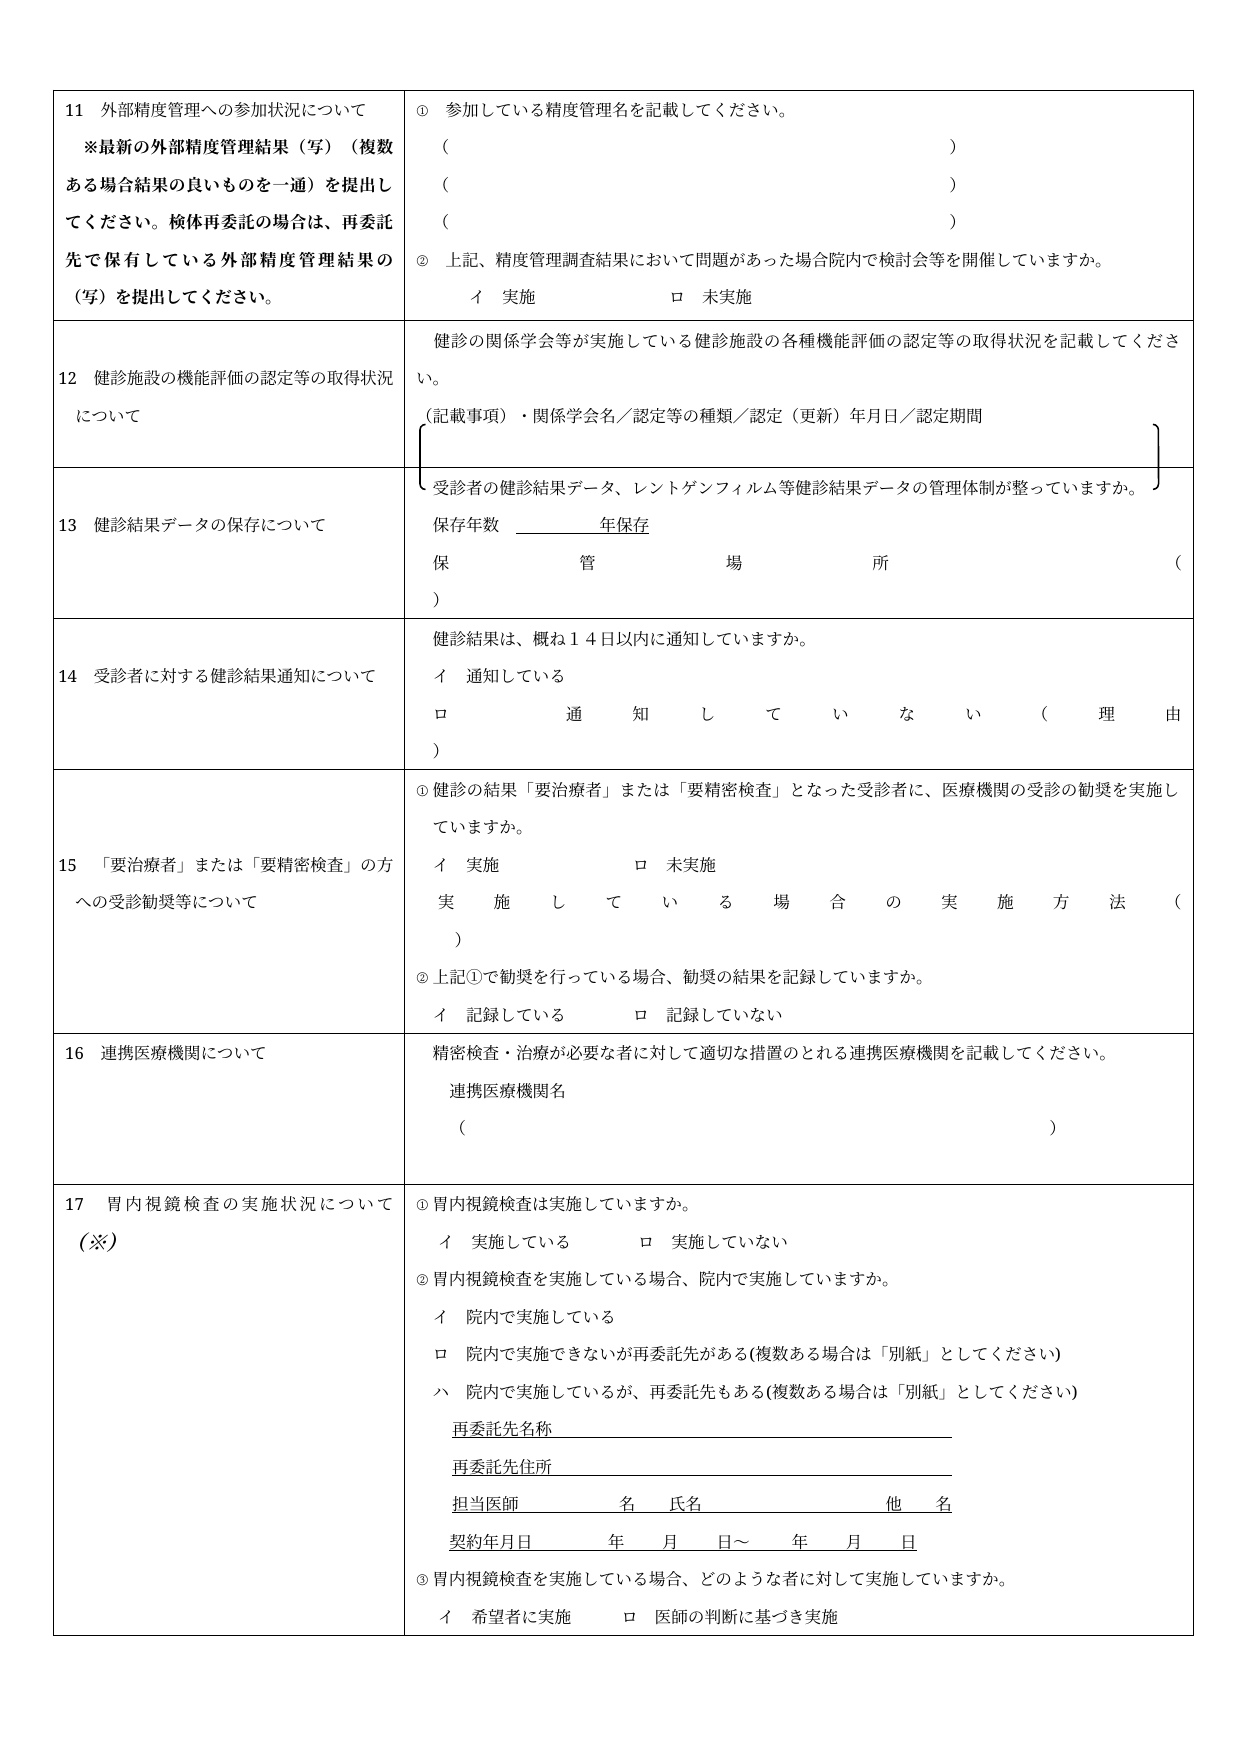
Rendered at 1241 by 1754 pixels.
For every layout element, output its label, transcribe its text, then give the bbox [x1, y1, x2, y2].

table_cell 16 連携医療機関について [54, 1034, 404, 1184]
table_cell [405, 1185, 1193, 1635]
table_cell 13 健診結果データの保存について [54, 468, 404, 618]
table_cell 11 外部精度管理への参加状況について ※最新の外部精度管理結果（写）（複数ある場合結果の良いものを一通）を提出してください。検体再委託の場合は、再委託先で保有している外部精度管理結果の（写）を提出してください。 [54, 91, 404, 320]
table_cell ① 参加している精度管理名を記載してください。 （ ） （ ） （ ） ② 上記、精度管理調査結果において問題があった場合院内で検討会等を開催していますか。 イ 実施 ロ 未実施 [405, 91, 1193, 320]
table_cell 12 健診施設の機能評価の認定等の取得状況について [54, 321, 404, 467]
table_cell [54, 1185, 404, 1635]
table_cell 健診結果は、概ね１４日以内に通知していますか。 イ 通知している ロ 通知していない（理由 ） [405, 619, 1193, 769]
table_cell 受診者の健診結果データ、レントゲンフィルム等健診結果データの管理体制が整っていますか。 保存年数 年保存 保管場所 （ ） [405, 468, 1193, 618]
table_cell 健診の関係学会等が実施している健診施設の各種機能評価の認定等の取得状況を記載してください。 （記載事項）・関係学会名／認定等の種類／認定（更新）年月日／認定期間 [405, 321, 1193, 467]
table_cell 健診の結果「要治療者」または「要精密検査」となった受診者に、医療機関の受診の勧奨を実施していますか。 イ 実施 ロ 未実施 実施している場合の実施方法（ ） 上記①で勧奨を行っている場合、勧奨の結果を記録していますか。 イ 記録している ロ 記録していない [405, 770, 1193, 1033]
table_cell 15 「要治療者」または「要精密検査」の方への受診勧奨等について [54, 770, 404, 1033]
table_cell 精密検査・治療が必要な者に対して適切な措置のとれる連携医療機関を記載してください。 連携医療機関名 （ ） [405, 1034, 1193, 1184]
table_cell 14 受診者に対する健診結果通知について [54, 619, 404, 769]
